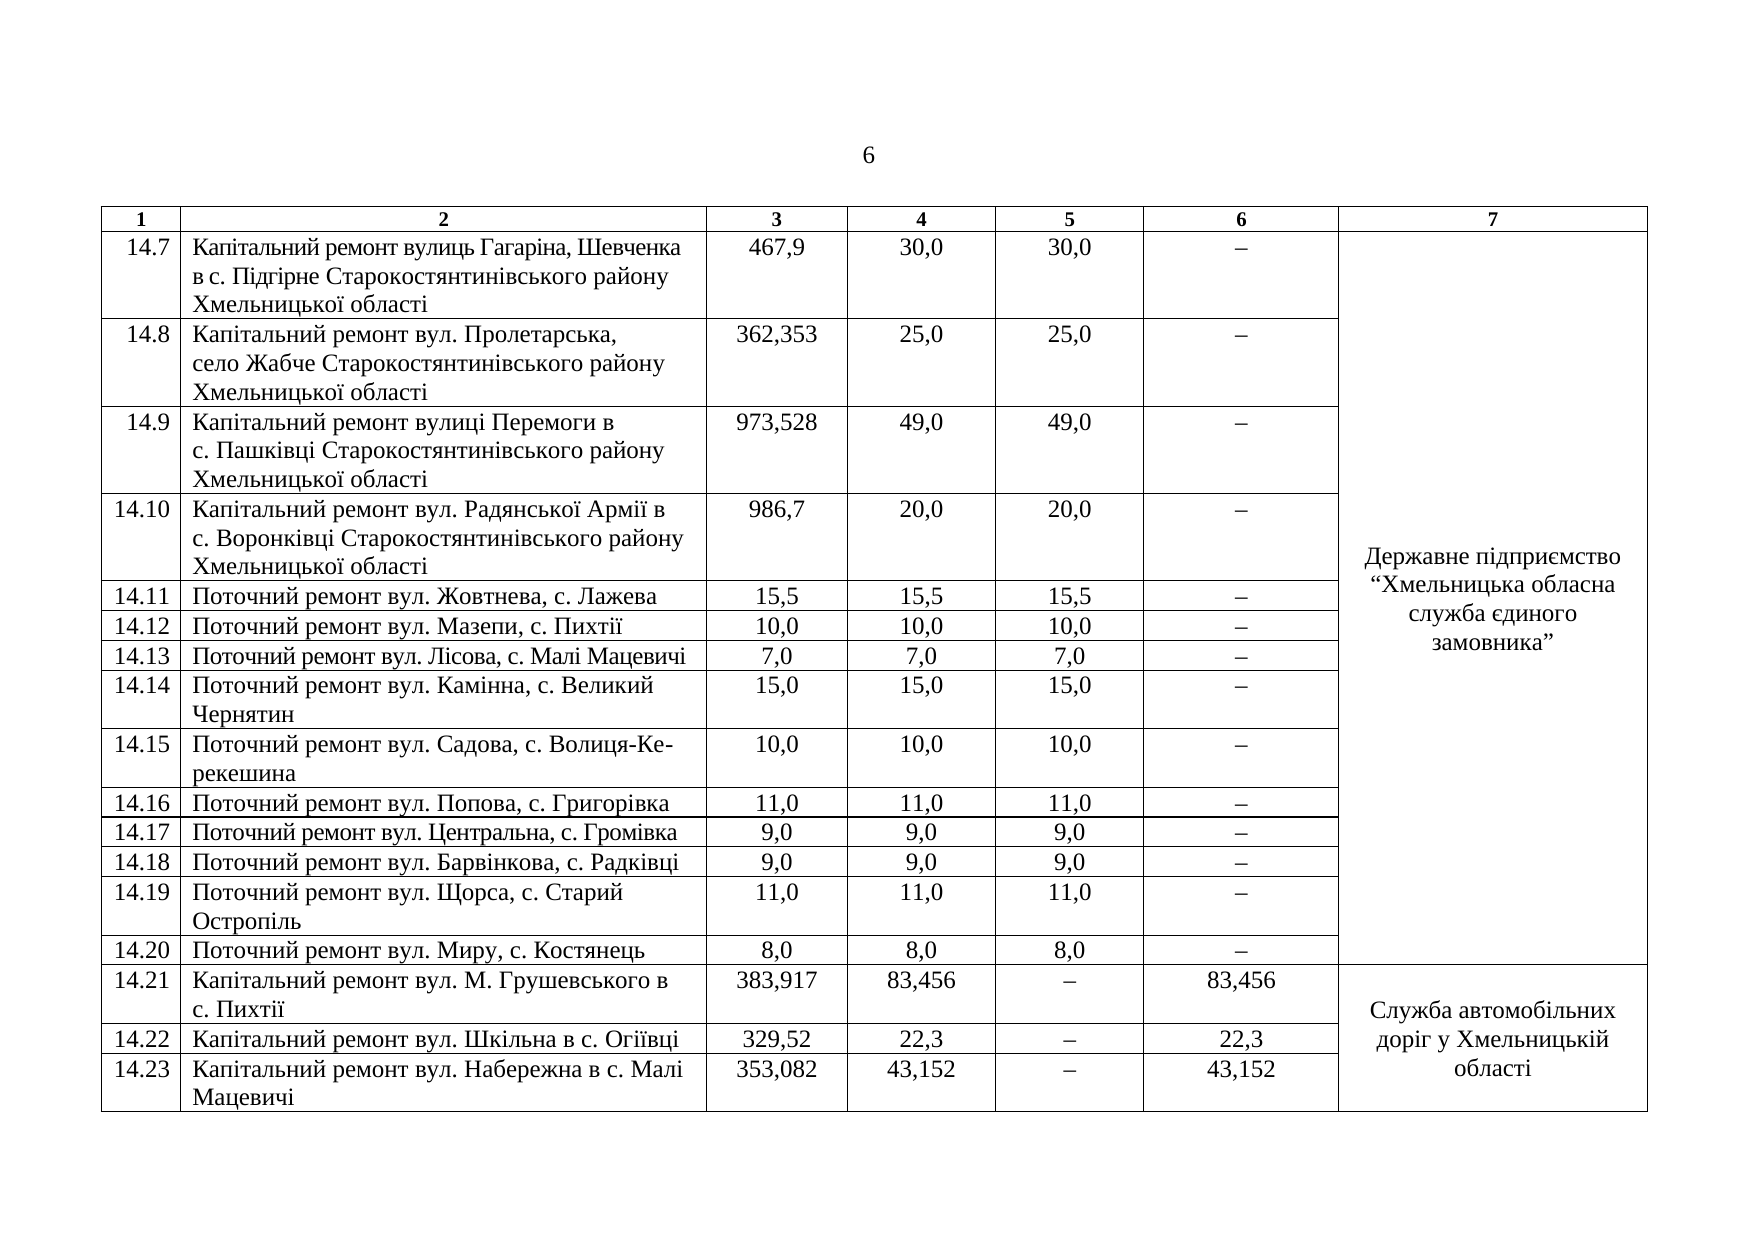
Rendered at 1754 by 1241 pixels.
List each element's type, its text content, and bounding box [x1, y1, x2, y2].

table_cell 15,0 [848, 671, 995, 728]
table_cell – [1144, 407, 1338, 493]
table_cell Капітальний ремонт вул. Шкільна в с. Огіївці [181, 1024, 706, 1053]
table_cell 14.14 [102, 671, 180, 728]
table_cell 329,52 [707, 1024, 847, 1053]
table_cell 14.7 [102, 232, 180, 318]
table_cell 11,0 [707, 877, 847, 934]
table_header 7 [1339, 207, 1647, 231]
table_cell – [1144, 641, 1338, 669]
table_cell 25,0 [848, 319, 995, 406]
table_cell 10,0 [707, 729, 847, 787]
table_cell Капітальний ремонт вул. Набережна в с. Малі Мацевичі [181, 1054, 706, 1111]
table_cell Поточний ремонт вул. Миру, с. Костянець [181, 936, 706, 964]
table_cell Поточний ремонт вул. Жовтнева, с. Лажева [181, 581, 706, 610]
table_cell 49,0 [848, 407, 995, 493]
table_cell 15,5 [848, 581, 995, 610]
table_cell – [1144, 729, 1338, 787]
table_cell 14.19 [102, 877, 180, 934]
table_cell 11,0 [848, 877, 995, 934]
table_cell 10,0 [848, 729, 995, 787]
table_cell Служба автомобільних доріг у Хмельницькій області [1339, 965, 1647, 1111]
table_cell – [1144, 581, 1338, 610]
table_cell 11,0 [996, 877, 1143, 934]
table_cell 14.8 [102, 319, 180, 406]
table_cell 353,082 [707, 1054, 847, 1111]
table_cell Поточний ремонт вул. Лісова, с. Малі Мацевичі [181, 641, 706, 669]
table_cell Поточний ремонт вул. Центральна, с. Громівка [181, 818, 706, 846]
table_header 3 [707, 207, 847, 231]
table_cell – [1144, 788, 1338, 816]
table_cell Поточний ремонт вул. Мазепи, с. Пихтії [181, 611, 706, 640]
table_cell – [996, 965, 1143, 1023]
table_header 6 [1144, 207, 1338, 231]
table_cell 43,152 [1144, 1054, 1338, 1111]
table_cell 10,0 [848, 611, 995, 640]
table_cell Капітальний ремонт вулиць Гагаріна, Шевченка в с. Підгірне Старокостянтинівського району Хмельницької області [181, 232, 706, 318]
table_cell 83,456 [848, 965, 995, 1023]
table_header 1 [102, 207, 180, 231]
table_cell 9,0 [707, 847, 847, 876]
table_cell 49,0 [996, 407, 1143, 493]
table_cell 14.17 [102, 818, 180, 846]
table_cell 11,0 [848, 788, 995, 816]
table_cell 8,0 [848, 936, 995, 964]
table_cell 30,0 [848, 232, 995, 318]
table_cell – [1144, 671, 1338, 728]
table_cell 10,0 [707, 611, 847, 640]
table_cell 986,7 [707, 494, 847, 580]
table_cell 43,152 [848, 1054, 995, 1111]
table_cell – [1144, 847, 1338, 876]
table_cell 383,917 [707, 965, 847, 1023]
table_cell 9,0 [848, 847, 995, 876]
table_cell 11,0 [996, 788, 1143, 816]
table_cell – [1144, 818, 1338, 846]
table_cell 9,0 [996, 818, 1143, 846]
table_cell 8,0 [996, 936, 1143, 964]
table_cell – [1144, 936, 1338, 964]
table_cell 30,0 [996, 232, 1143, 318]
table_cell Поточний ремонт вул. Щорса, с. Старий Остропіль [181, 877, 706, 934]
table_cell 7,0 [848, 641, 995, 669]
table_cell 15,5 [707, 581, 847, 610]
table_header 4 [848, 207, 995, 231]
table_cell 15,5 [996, 581, 1143, 610]
table_cell 14.22 [102, 1024, 180, 1053]
table_cell 9,0 [848, 818, 995, 846]
table_cell 11,0 [707, 788, 847, 816]
table_cell Капітальний ремонт вулиці Перемоги в с. Пашківці Старокостянтинівського району Хмельницької області [181, 407, 706, 493]
table_cell – [1144, 877, 1338, 934]
table_header 5 [996, 207, 1143, 231]
table_cell – [996, 1054, 1143, 1111]
table_cell – [1144, 494, 1338, 580]
table_cell 14.23 [102, 1054, 180, 1111]
table_cell 10,0 [996, 611, 1143, 640]
table_cell 14.15 [102, 729, 180, 787]
table_cell 14.11 [102, 581, 180, 610]
table_cell 10,0 [996, 729, 1143, 787]
table_cell – [1144, 319, 1338, 406]
table_cell 14.13 [102, 641, 180, 669]
table_cell – [1144, 611, 1338, 640]
table_cell 25,0 [996, 319, 1143, 406]
table_cell Капітальний ремонт вул. М. Грушевського в с. Пихтії [181, 965, 706, 1023]
table_cell 14.16 [102, 788, 180, 816]
table_cell 22,3 [848, 1024, 995, 1053]
table_cell 7,0 [707, 641, 847, 669]
table_cell 14.18 [102, 847, 180, 876]
table_cell Капітальний ремонт вул. Пролетарська, село Жабче Старокостянтинівського району Хмельницької області [181, 319, 706, 406]
table_cell 20,0 [996, 494, 1143, 580]
table_cell – [1144, 232, 1338, 318]
table_cell 973,528 [707, 407, 847, 493]
table_cell 14.10 [102, 494, 180, 580]
table_cell Поточний ремонт вул. Садова, с. Волиця-Керекешина [181, 729, 706, 787]
table_cell 22,3 [1144, 1024, 1338, 1053]
table_cell 9,0 [707, 818, 847, 846]
table_cell 83,456 [1144, 965, 1338, 1023]
table_cell Поточний ремонт вул. Камінна, с. Великий Чернятин [181, 671, 706, 728]
table_cell 15,0 [996, 671, 1143, 728]
table_cell 14.12 [102, 611, 180, 640]
table_cell 20,0 [848, 494, 995, 580]
table_header 2 [181, 207, 706, 231]
table_cell 7,0 [996, 641, 1143, 669]
table_cell 14.20 [102, 936, 180, 964]
table_cell 8,0 [707, 936, 847, 964]
table_cell – [996, 1024, 1143, 1053]
table_cell Капітальний ремонт вул. Радянської Армії в с. Воронківці Старокостянтинівського району Хмельницької області [181, 494, 706, 580]
table_cell Поточний ремонт вул. Барвінкова, с. Радківці [181, 847, 706, 876]
table_cell Поточний ремонт вул. Попова, с. Григорівка [181, 788, 706, 816]
table_cell 362,353 [707, 319, 847, 406]
table_cell 467,9 [707, 232, 847, 318]
table_cell 14.21 [102, 965, 180, 1023]
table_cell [1339, 232, 1647, 964]
table_cell 9,0 [996, 847, 1143, 876]
table_cell 15,0 [707, 671, 847, 728]
table_cell 14.9 [102, 407, 180, 493]
